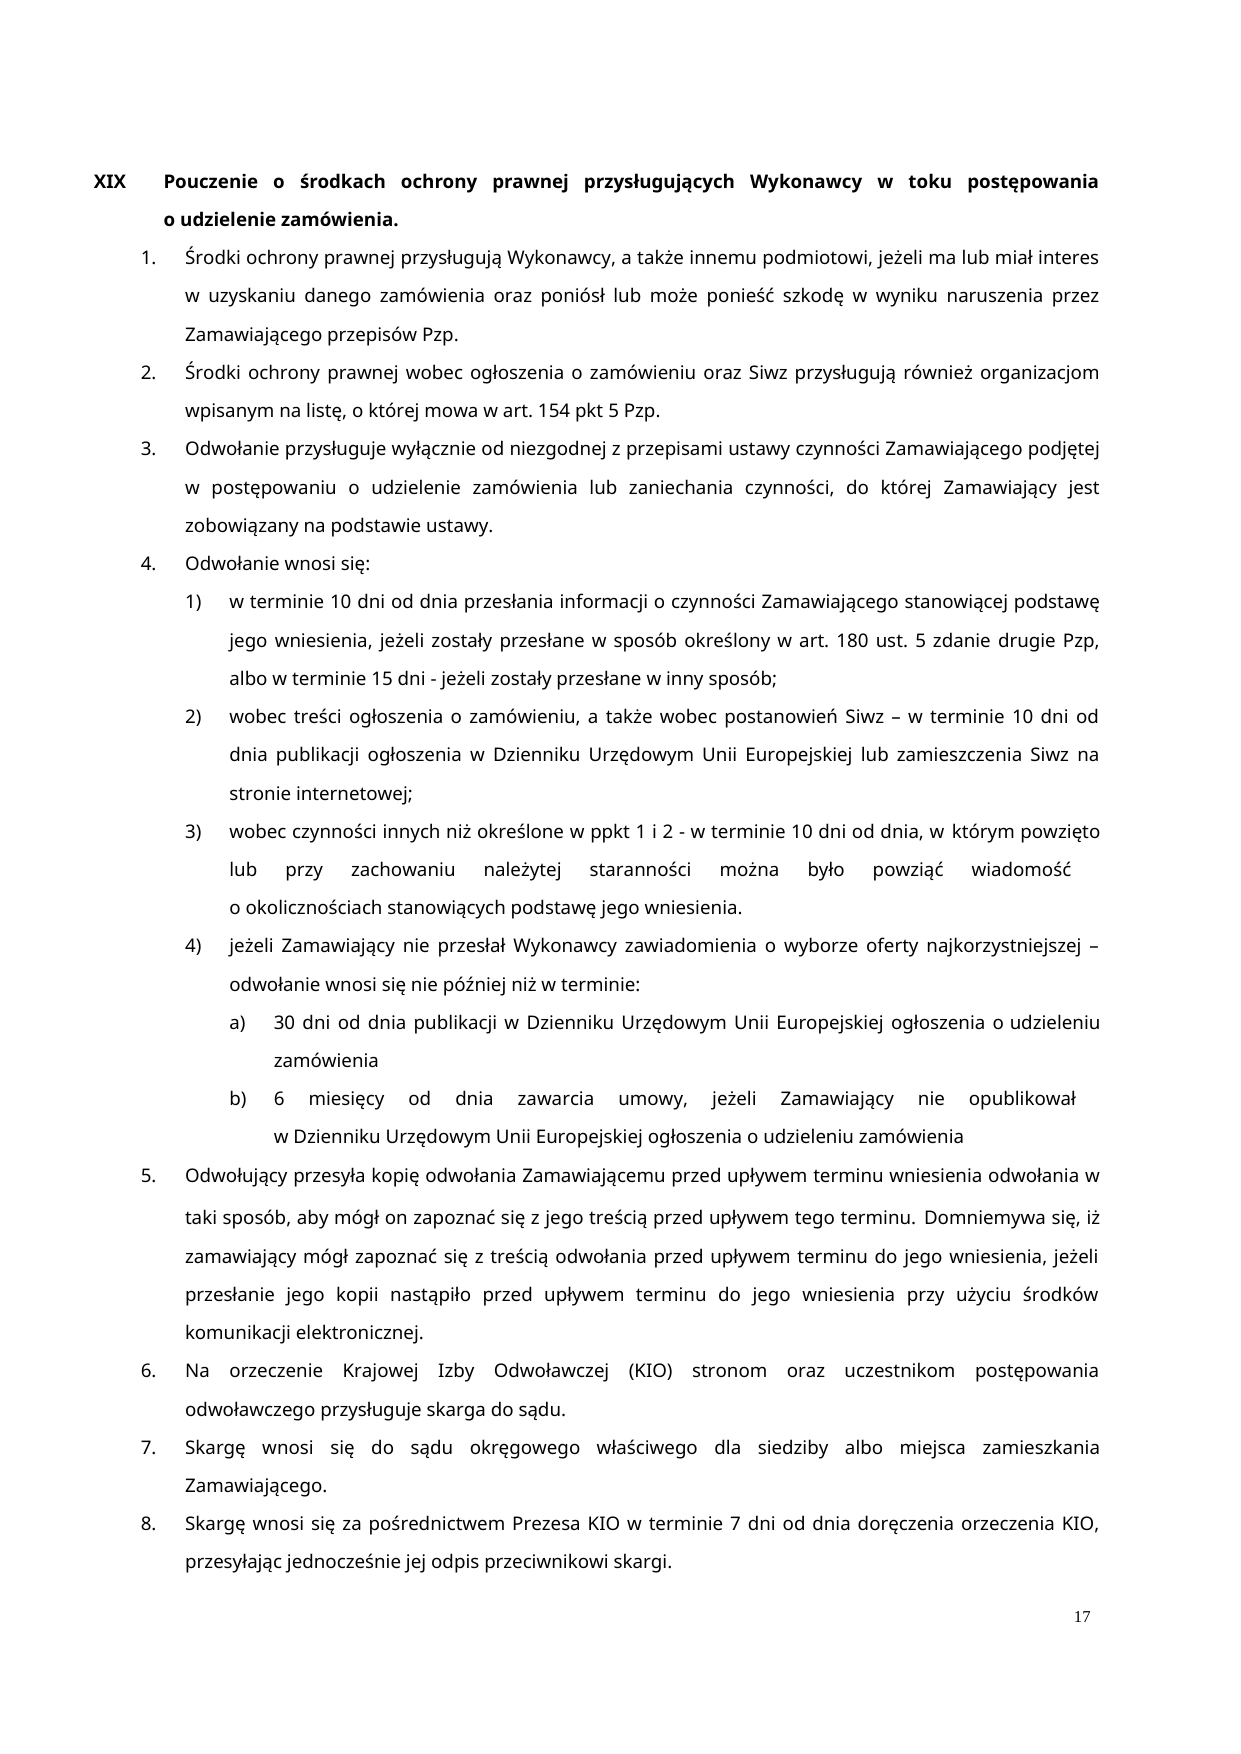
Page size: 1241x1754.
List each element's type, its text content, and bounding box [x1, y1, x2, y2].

subtitle Pouczenie o środkach ochrony prawnej przysługujących Wykonawcy w toku postępowania o udzielenie zamówienia. [126, 168, 1100, 232]
list Odwołanie wnosi się: [141, 550, 1100, 576]
list wobec treści ogłoszenia o zamówieniu, a także wobec postanowień Siwz – w terminie 10 dni od dnia publikacji ogłoszenia w Dzienniku Urzędowym Unii Europejskiej lub zamieszczenia Siwz na stronie internetowej; [185, 703, 1100, 805]
list jeżeli Zamawiający nie przesłał Wykonawcy zawiadomienia o wyborze oferty najkorzystniejszej – odwołanie wnosi się nie później niż w terminie: [185, 933, 1100, 996]
list Odwołujący przesyła kopię odwołania Zamawiającemu przed upływem terminu wniesienia odwołania w taki sposób, aby mógł on zapoznać się z jego treścią przed upływem tego terminu. Domniemywa się, iż zamawiający mógł zapoznać się z treścią odwołania przed upływem terminu do jego wniesienia, jeżeli przesłanie jego kopii nastąpiło przed upływem terminu do jego wniesienia przy użyciu środków komunikacji elektronicznej. [141, 1162, 1100, 1345]
list Na orzeczenie Krajowej Izby Odwoławczej (KIO) stronom oraz uczestnikom postępowania odwoławczego przysługuje skarga do sądu. [141, 1358, 1100, 1421]
list Środki ochrony prawnej przysługują Wykonawcy, a także innemu podmiotowi, jeżeli ma lub miał interes w uzyskaniu danego zamówienia oraz poniósł lub może ponieść szkodę w wyniku naruszenia przez Zamawiającego przepisów Pzp. [141, 244, 1100, 347]
list wobec czynności innych niż określone w ppkt 1 i 2 - w terminie 10 dni od dnia, w którym powzięto lub przy zachowaniu należytej staranności można było powziąć wiadomość o okolicznościach stanowiących podstawę jego wniesienia. [185, 818, 1100, 920]
list w terminie 10 dni od dnia przesłania informacji o czynności Zamawiającego stanowiącej podstawę jego wniesienia, jeżeli zostały przesłane w sposób określony w art. 180 ust. 5 zdanie drugie Pzp, albo w terminie 15 dni - jeżeli zostały przesłane w inny sposób; [185, 589, 1100, 691]
list Środki ochrony prawnej wobec ogłoszenia o zamówieniu oraz Siwz przysługują również organizacjom wpisanym na listę, o której mowa w art. 154 pkt 5 Pzp. [141, 359, 1100, 423]
list Skargę wnosi się do sądu okręgowego właściwego dla siedziby albo miejsca zamieszkania Zamawiającego. [141, 1434, 1100, 1498]
list Skargę wnosi się za pośrednictwem Prezesa KIO w terminie 7 dni od dnia doręczenia orzeczenia KIO, przesyłając jednocześnie jej odpis przeciwnikowi skargi. [141, 1511, 1100, 1574]
list Odwołanie przysługuje wyłącznie od niezgodnej z przepisami ustawy czynności Zamawiającego podjętej w postępowaniu o udzielenie zamówienia lub zaniechania czynności, do której Zamawiający jest zobowiązany na podstawie ustawy. [141, 436, 1100, 538]
list 6 miesięcy od dnia zawarcia umowy, jeżeli Zamawiający nie opublikował w Dzienniku Urzędowym Unii Europejskiej ogłoszenia o udzieleniu zamówienia [229, 1086, 1100, 1149]
list 30 dni od dnia publikacji w Dzienniku Urzędowym Unii Europejskiej ogłoszenia o udzieleniu zamówienia [229, 1009, 1100, 1073]
